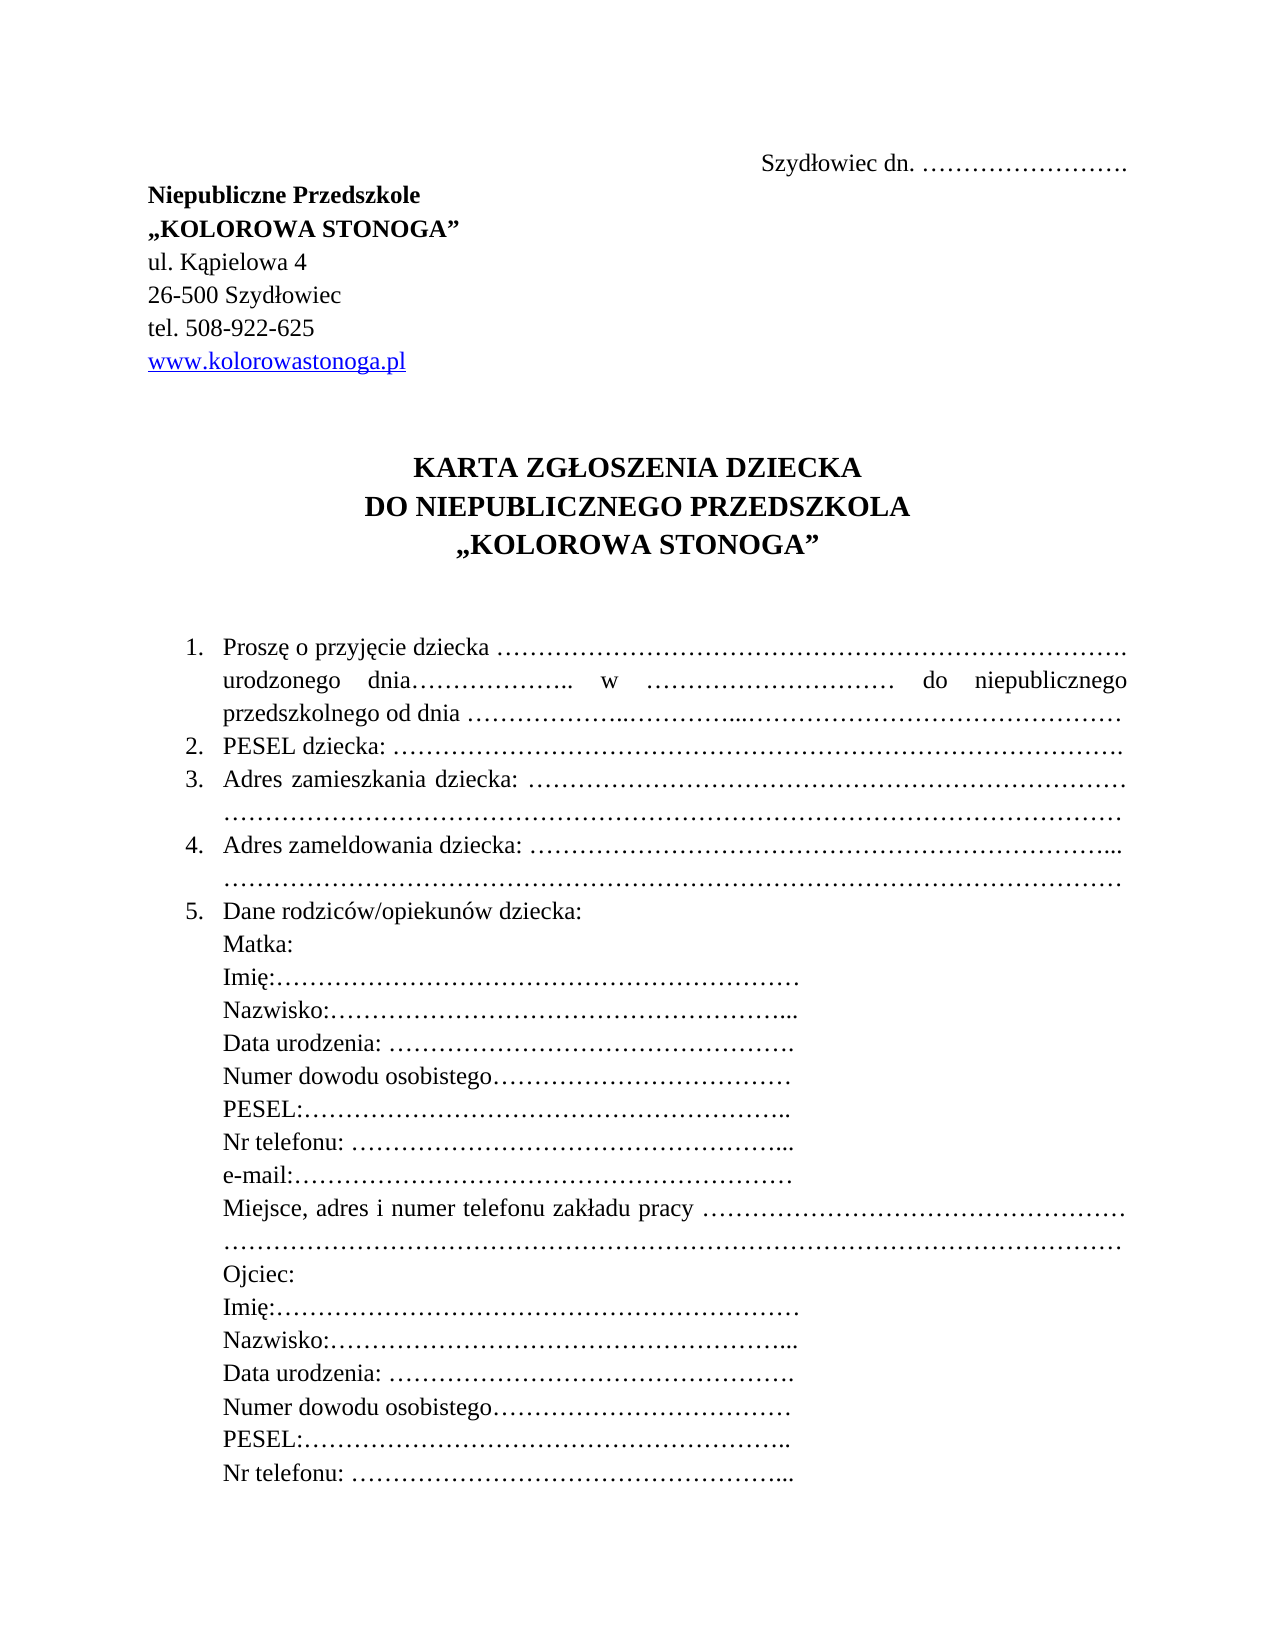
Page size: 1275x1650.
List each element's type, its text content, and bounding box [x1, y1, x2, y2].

list Matka: [223, 929, 1127, 958]
list Nazwisko:………………………………………………... [223, 995, 1127, 1024]
list PESEL:………………………………………………….. [223, 1094, 1127, 1123]
list Data urodzenia: …………………………………………. [223, 1358, 1127, 1387]
text „KOLOROWA STONOGA” [148, 214, 1127, 242]
list Ojciec: [223, 1259, 1127, 1288]
list Nr telefonu: ……………………………………………... [223, 1458, 1127, 1486]
list Data urodzenia: …………………………………………. [223, 1028, 1127, 1057]
text 26-500 Szydłowiec [148, 280, 1127, 308]
text Szydłowiec dn. ……………………. [148, 148, 1127, 176]
list ……………………………………………………………………………………………… [223, 863, 1127, 892]
list Nazwisko:………………………………………………... [223, 1326, 1127, 1354]
list Adres zameldowania dziecka: ……………………………………………………………... [185, 830, 1127, 859]
list PESEL:………………………………………………….. [223, 1424, 1127, 1453]
text KARTA ZGŁOSZENIA DZIECKA [148, 450, 1127, 484]
list Numer dowodu osobistego……………………………… [223, 1392, 1127, 1420]
text „KOLOROWA STONOGA” [148, 527, 1127, 561]
list Nr telefonu: ……………………………………………... [223, 1127, 1127, 1156]
list Imię:……………………………………………………… [223, 962, 1127, 991]
text DO NIEPUBLICZNEGO PRZEDSZKOLA [148, 489, 1127, 522]
text Niepubliczne Przedszkole [148, 181, 1127, 209]
text ul. Kąpielowa 4 [148, 247, 1127, 275]
list e-mail:…………………………………………………… [223, 1160, 1127, 1189]
list Proszę o przyjęcie dziecka …………………………………………………………………. urodzonego dnia……………….. w ………………………… do niepublicznego przedszkolnego od dnia ………………..…………...……………………………………… [185, 632, 1127, 727]
list Dane rodziców/opiekunów dziecka: [185, 896, 1127, 925]
text www.kolorowastonoga.pl [148, 346, 1127, 374]
list Miejsce, adres i numer telefonu zakładu pracy …………………………………………… ……………………………………………………………………………………………… [223, 1193, 1127, 1255]
list Adres zamieszkania dziecka: ……………………………………………………………… ……………………………………………………………………………………………… [185, 764, 1127, 826]
list Imię:……………………………………………………… [223, 1292, 1127, 1321]
text tel. 508-922-625 [148, 313, 1127, 341]
list Numer dowodu osobistego……………………………… [223, 1061, 1127, 1090]
list PESEL dziecka: ……………………………………………………………………………. [185, 731, 1127, 760]
